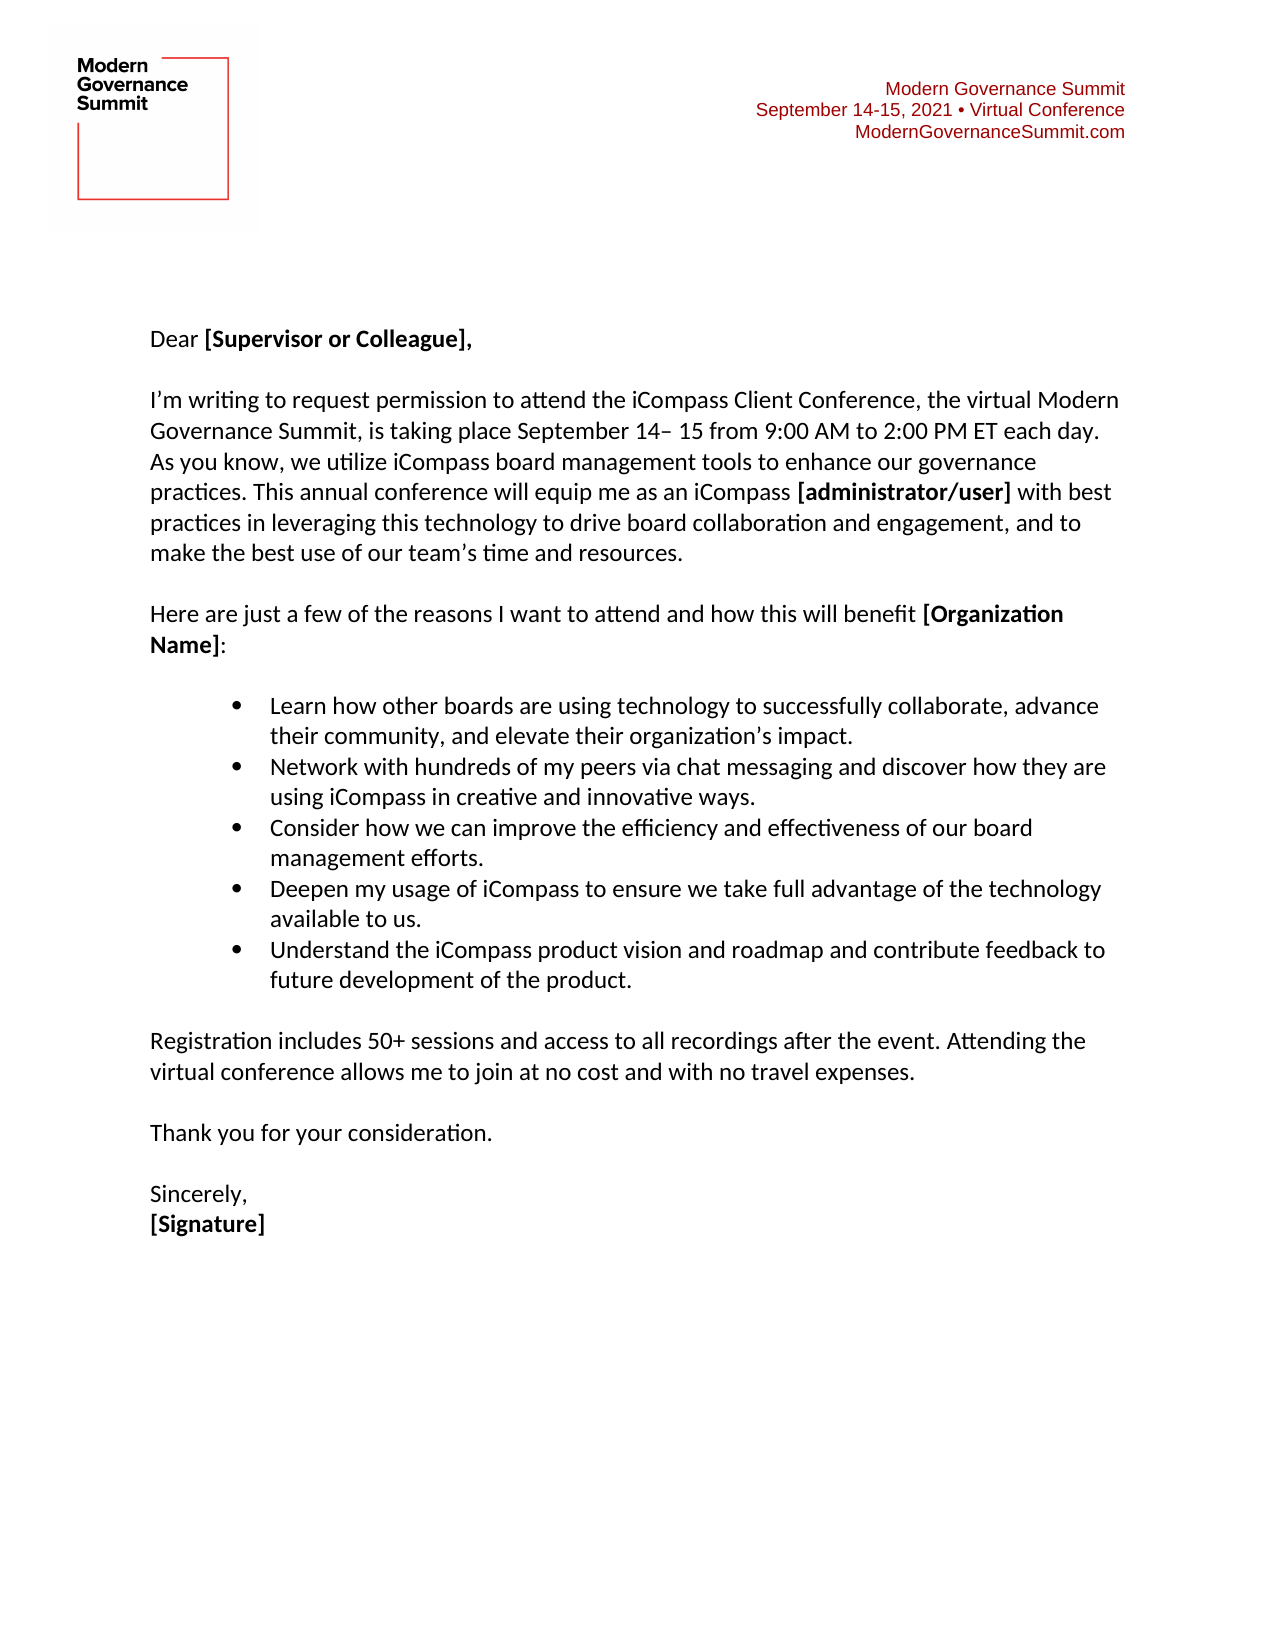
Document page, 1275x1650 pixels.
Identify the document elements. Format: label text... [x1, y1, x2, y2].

text Here are just a few of the reasons I want to attend and how this will benefit [Organization Name]: [150, 598, 1125, 659]
text Thank you for your consideration. [150, 1117, 1125, 1148]
list Deepen my usage of iCompass to ensure we take full advantage of the technology available to us. [232, 873, 1125, 934]
list Learn how other boards are using technology to successfully collaborate, advance their community, and elevate their organization’s impact. [232, 690, 1125, 751]
list Consider how we can improve the efficiency and effectiveness of our board management efforts. [232, 812, 1125, 873]
text Registration includes 50+ sessions and access to all recordings after the event. Attending the virtual conference allows me to join at no cost and with no travel expenses. [150, 1026, 1125, 1087]
text I’m writing to request permission to attend the iCompass Client Conference, the virtual Modern Governance Summit, is taking place September 14– 15 from 9:00 AM to 2:00 PM ET each day. As you know, we utilize iCompass board management tools to enhance our governance practices. This annual conference will equip me as an iCompass [administrator/user] with best practices in leveraging this technology to drive board collaboration and engagement, and to make the best use of our team’s time and resources. [150, 384, 1125, 568]
text [Signature] [150, 1209, 1125, 1270]
picture [46, 22, 259, 234]
list Network with hundreds of my peers via chat messaging and discover how they are using iCompass in creative and innovative ways. [232, 751, 1125, 812]
list Understand the iCompass product vision and roadmap and contribute feedback to future development of the product. [232, 934, 1125, 995]
text Sincerely, [150, 1178, 1125, 1209]
text Dear [Supervisor or Colleague], [150, 323, 1125, 354]
